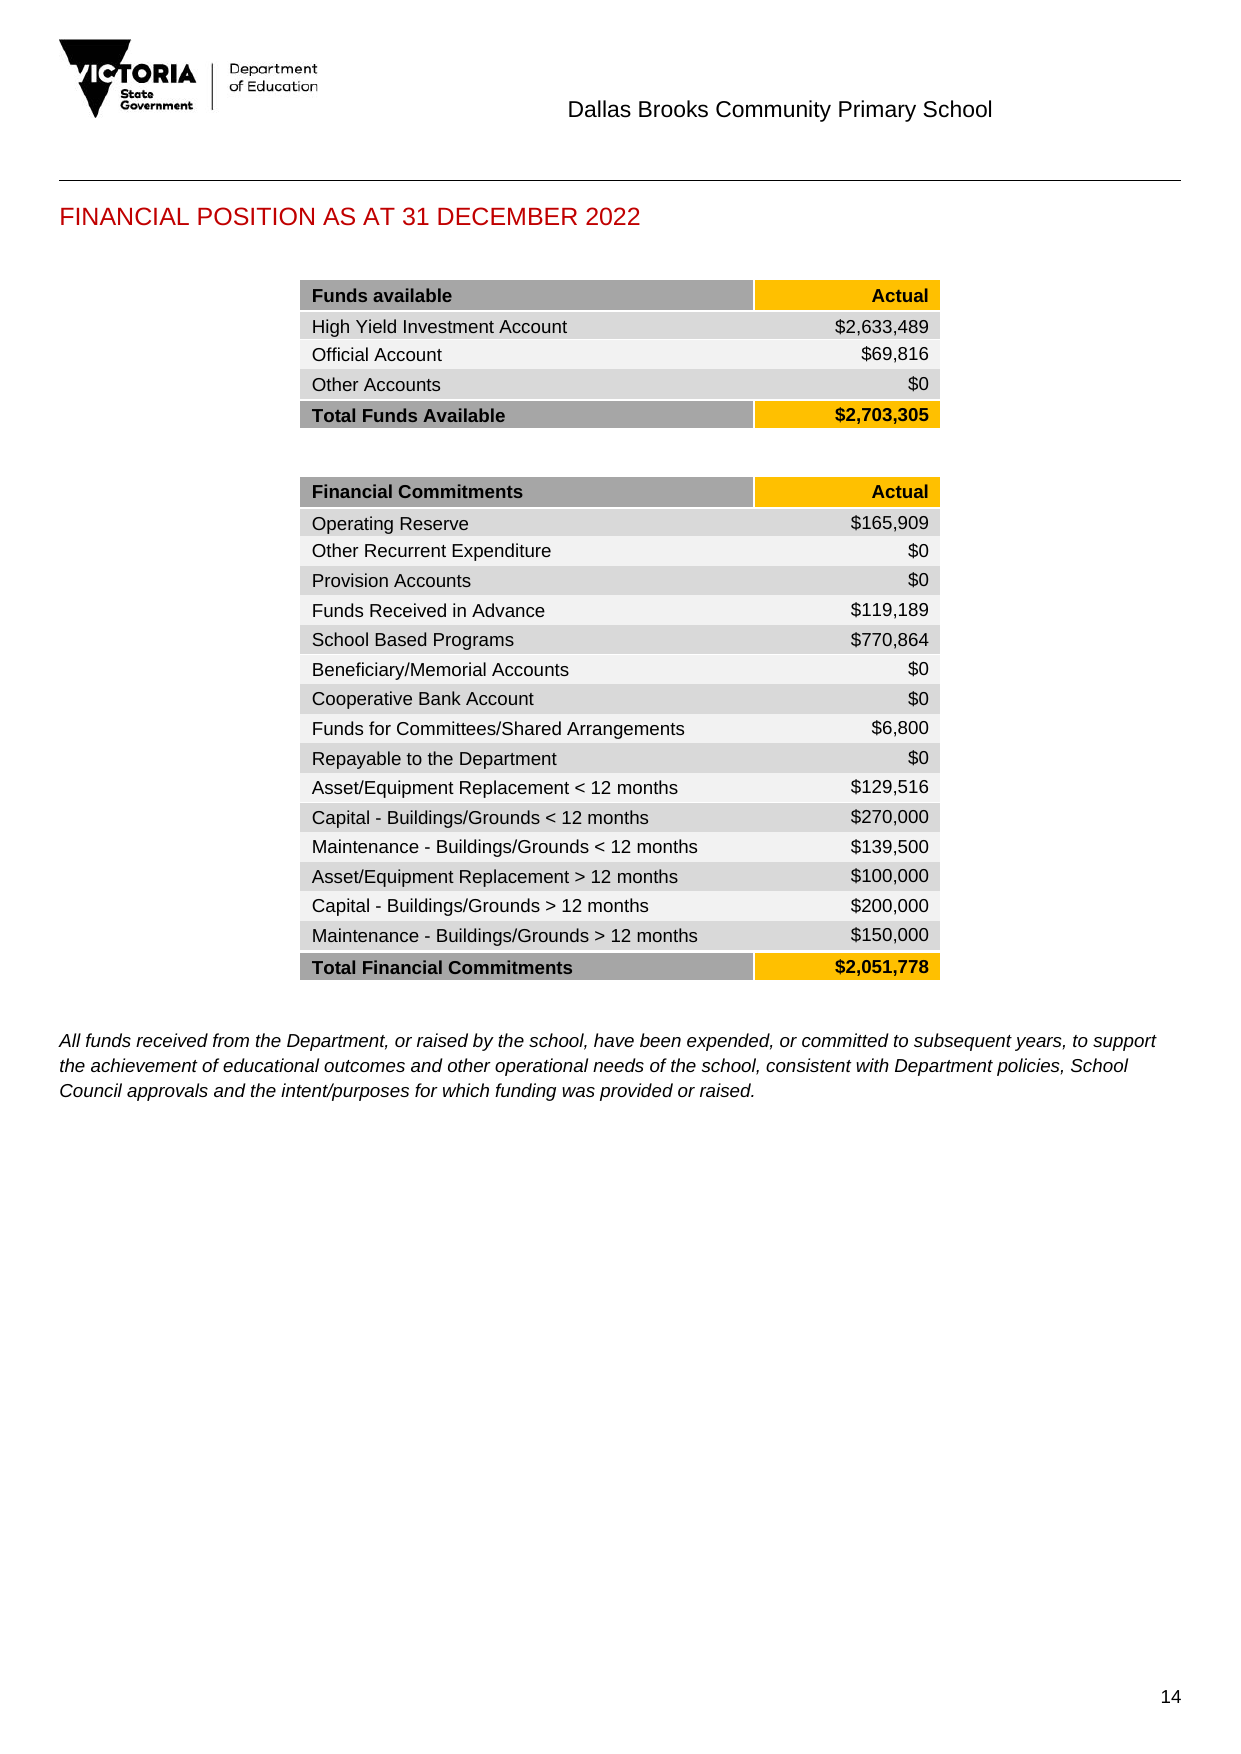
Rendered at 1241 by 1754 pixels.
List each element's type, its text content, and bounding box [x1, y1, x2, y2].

table_cell Funds Received in Advance [300, 595, 754, 625]
table_cell Official Account [300, 340, 754, 369]
table_cell $139,500 [754, 832, 940, 862]
table_cell $0 [754, 536, 940, 566]
table_cell $6,800 [754, 714, 940, 743]
table_cell Other Accounts [300, 369, 754, 399]
table_cell Cooperative Bank Account [300, 684, 754, 714]
table_cell Capital - Buildings/Grounds > 12 months [300, 891, 754, 921]
table_cell $119,189 [754, 595, 940, 625]
table_cell Other Recurrent Expenditure [300, 536, 754, 566]
table_cell High Yield Investment Account [300, 312, 754, 339]
table_cell $770,864 [754, 625, 940, 654]
table_header Actual [755, 280, 940, 310]
table_cell $150,000 [754, 921, 940, 950]
table_cell Beneficiary/Memorial Accounts [300, 655, 754, 684]
table_cell $0 [754, 743, 940, 773]
table_cell Maintenance - Buildings/Grounds > 12 months [300, 921, 754, 950]
table_cell Provision Accounts [300, 566, 754, 595]
table_cell Capital - Buildings/Grounds < 12 months [300, 803, 754, 832]
table_cell School Based Programs [300, 625, 754, 654]
table_cell $0 [754, 684, 940, 714]
table_cell $2,051,778 [755, 953, 940, 980]
table_cell $0 [754, 369, 940, 399]
table_cell $100,000 [754, 862, 940, 891]
picture [59, 39, 318, 118]
table_header Financial Commitments [300, 477, 753, 507]
table_header Actual [755, 477, 940, 507]
table_cell Asset/Equipment Replacement > 12 months [300, 862, 754, 891]
table_cell $0 [754, 655, 940, 684]
table_cell $2,633,489 [754, 312, 940, 339]
text All funds received from the Department, or raised by the school, have been expended, or committed to subsequent years, to support the achievement of educational outcomes and other operational needs of the school, consistent with Department policies, School Council approvals and the intent/purposes for which funding was provided or raised. [59, 1026, 1181, 1101]
table_cell Funds for Committees/Shared Arrangements [300, 714, 754, 743]
table_cell $69,816 [754, 340, 940, 369]
table_cell $270,000 [754, 803, 940, 832]
table_cell $129,516 [754, 773, 940, 802]
table_cell Operating Reserve [300, 509, 754, 536]
table_cell $0 [754, 566, 940, 595]
table_cell Repayable to the Department [300, 743, 754, 773]
table_header Funds available [300, 280, 753, 310]
table_cell Asset/Equipment Replacement < 12 months [300, 773, 754, 802]
table_cell $165,909 [754, 509, 940, 536]
table_cell $2,703,305 [755, 401, 940, 428]
text FINANCIAL POSITION AS AT 31 DECEMBER 2022 [59, 181, 1181, 230]
table_cell Total Funds Available [300, 401, 753, 428]
table_cell Maintenance - Buildings/Grounds < 12 months [300, 832, 754, 862]
table_cell $200,000 [754, 891, 940, 921]
table_cell Total Financial Commitments [300, 953, 753, 980]
